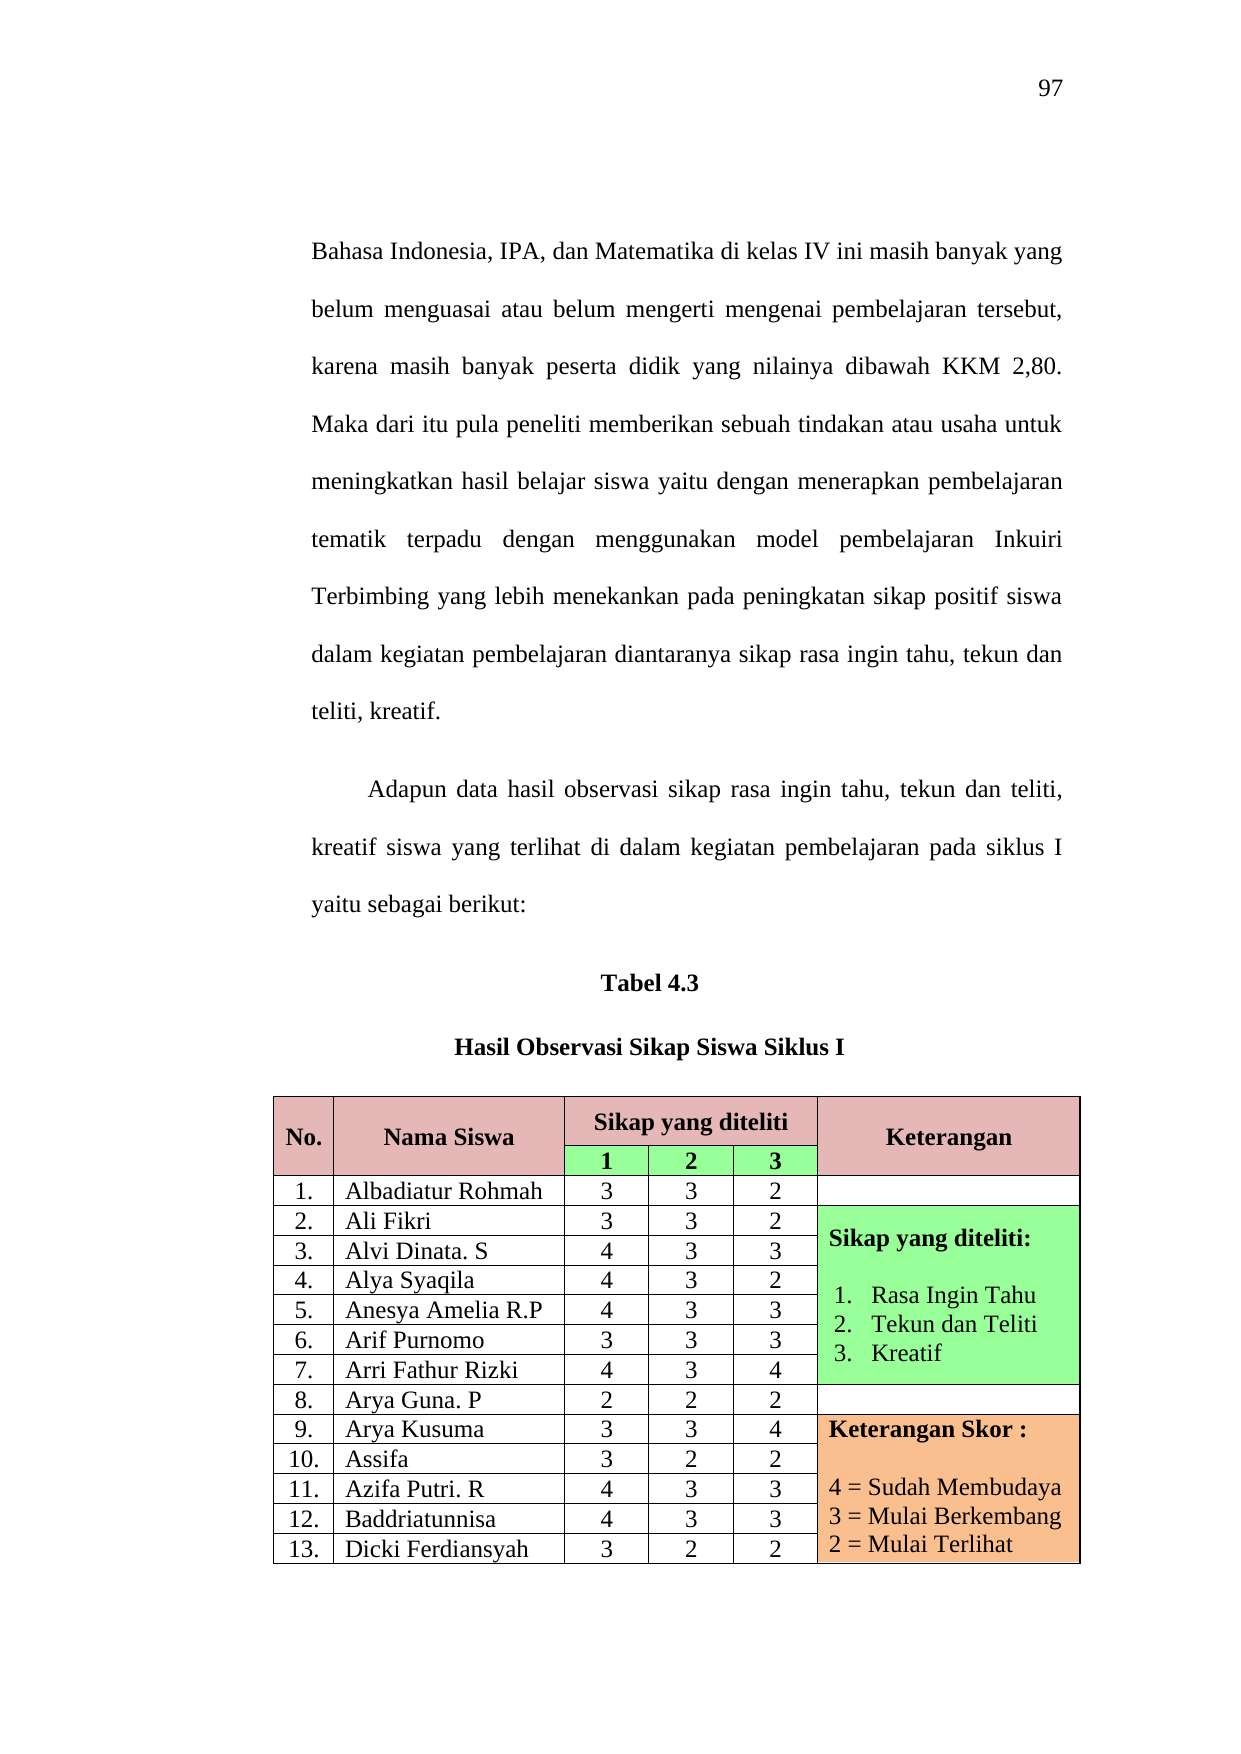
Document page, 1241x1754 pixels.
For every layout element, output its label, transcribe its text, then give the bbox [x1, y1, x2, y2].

table_cell 3 [565, 1534, 648, 1562]
table_cell 4 [565, 1474, 648, 1503]
table_cell Keterangan Skor : 4 = Sudah Membudaya 3 = Mulai Berkembang 2 = Mulai Terlihat 1 = Belum Terlihat [818, 1415, 1079, 1562]
table_cell 4 [734, 1355, 817, 1384]
table_cell 3 [565, 1444, 648, 1473]
table_cell 3 [565, 1325, 648, 1354]
table_cell 4 [565, 1295, 648, 1324]
table_cell 2 [649, 1385, 733, 1413]
table_cell 3 [649, 1266, 733, 1294]
table_cell 3. [274, 1236, 333, 1264]
table_cell 3 [734, 1295, 817, 1324]
table_cell Dicki Ferdiansyah [334, 1534, 564, 1562]
table_cell 1 [565, 1146, 648, 1175]
table_cell Arya Guna. P [334, 1385, 564, 1413]
table_cell 3 [649, 1295, 733, 1324]
table_cell 3 [734, 1504, 817, 1533]
table_cell 10. [274, 1444, 333, 1473]
table_cell 3 [649, 1415, 733, 1443]
table_cell [818, 1176, 1079, 1205]
table_cell Albadiatur Rohmah [334, 1176, 564, 1205]
table_cell 3 [649, 1504, 733, 1533]
table_cell 12. [274, 1504, 333, 1533]
table_cell 4 [734, 1415, 817, 1443]
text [311, 236, 1063, 725]
text Tabel 4.3 [236, 968, 1063, 997]
table_cell 3 [649, 1206, 733, 1235]
table_cell 3 [649, 1176, 733, 1205]
table_cell 13. [274, 1534, 333, 1562]
table_cell 2 [734, 1266, 817, 1294]
table_cell Arya Kusuma [334, 1415, 564, 1443]
table_cell Azifa Putri. R [334, 1474, 564, 1503]
table_header Keterangan [818, 1097, 1079, 1175]
table_cell 4 [565, 1236, 648, 1264]
table_cell 3 [565, 1206, 648, 1235]
table_cell 3 [649, 1355, 733, 1384]
table_cell 3 [649, 1236, 733, 1264]
table_cell 2 [565, 1385, 648, 1413]
table_cell 1. [274, 1176, 333, 1205]
table_cell 4 [565, 1266, 648, 1294]
table_cell Baddriatunnisa [334, 1504, 564, 1533]
table_cell Arri Fathur Rizki [334, 1355, 564, 1384]
table_cell 2 [649, 1146, 733, 1175]
table_cell 3 [734, 1236, 817, 1264]
table_cell 2 [734, 1176, 817, 1205]
table_cell 9. [274, 1415, 333, 1443]
table_cell 2 [734, 1534, 817, 1562]
table_cell 4 [565, 1504, 648, 1533]
table_cell Anesya Amelia R.P [334, 1295, 564, 1324]
table_cell 3 [649, 1325, 733, 1354]
table_cell Arif Purnomo [334, 1325, 564, 1354]
table_cell 3 [649, 1474, 733, 1503]
text Adapun data hasil observasi sikap rasa ingin tahu, tekun dan teliti, kreatif siswa yang terlihat di dalam kegiatan pembelajaran pada siklus I yaitu sebagai berikut: [311, 774, 1063, 918]
table_cell 2 [649, 1534, 733, 1562]
table_cell 6. [274, 1325, 333, 1354]
table_cell 11. [274, 1474, 333, 1503]
table_cell 2 [734, 1385, 817, 1413]
table_cell 4. [274, 1266, 333, 1294]
table_cell 4 [565, 1355, 648, 1384]
table_cell 5. [274, 1295, 333, 1324]
table_cell 3 [565, 1176, 648, 1205]
table_header No. [274, 1097, 333, 1175]
table_header Nama Siswa [334, 1097, 564, 1175]
table_cell 3 [565, 1415, 648, 1443]
table_cell 2. [274, 1206, 333, 1235]
table_cell 3 [734, 1474, 817, 1503]
table_cell Sikap yang diteliti: Rasa Ingin Tahu Tekun dan Teliti Kreatif [818, 1206, 1079, 1384]
table_cell 3 [734, 1146, 817, 1175]
table_cell 8. [274, 1385, 333, 1413]
table_cell [818, 1385, 1079, 1413]
table_cell Ali Fikri [334, 1206, 564, 1235]
text Hasil Observasi Sikap Siswa Siklus I [236, 1032, 1063, 1061]
table_cell 7. [274, 1355, 333, 1384]
table_cell 2 [734, 1444, 817, 1473]
table_cell 2 [734, 1206, 817, 1235]
table_cell 2 [649, 1444, 733, 1473]
table_cell Alvi Dinata. S [334, 1236, 564, 1264]
table_cell Alya Syaqila [334, 1266, 564, 1294]
table_cell Assifa [334, 1444, 564, 1473]
table_cell 3 [734, 1325, 817, 1354]
table_header Sikap yang diteliti [565, 1097, 817, 1145]
